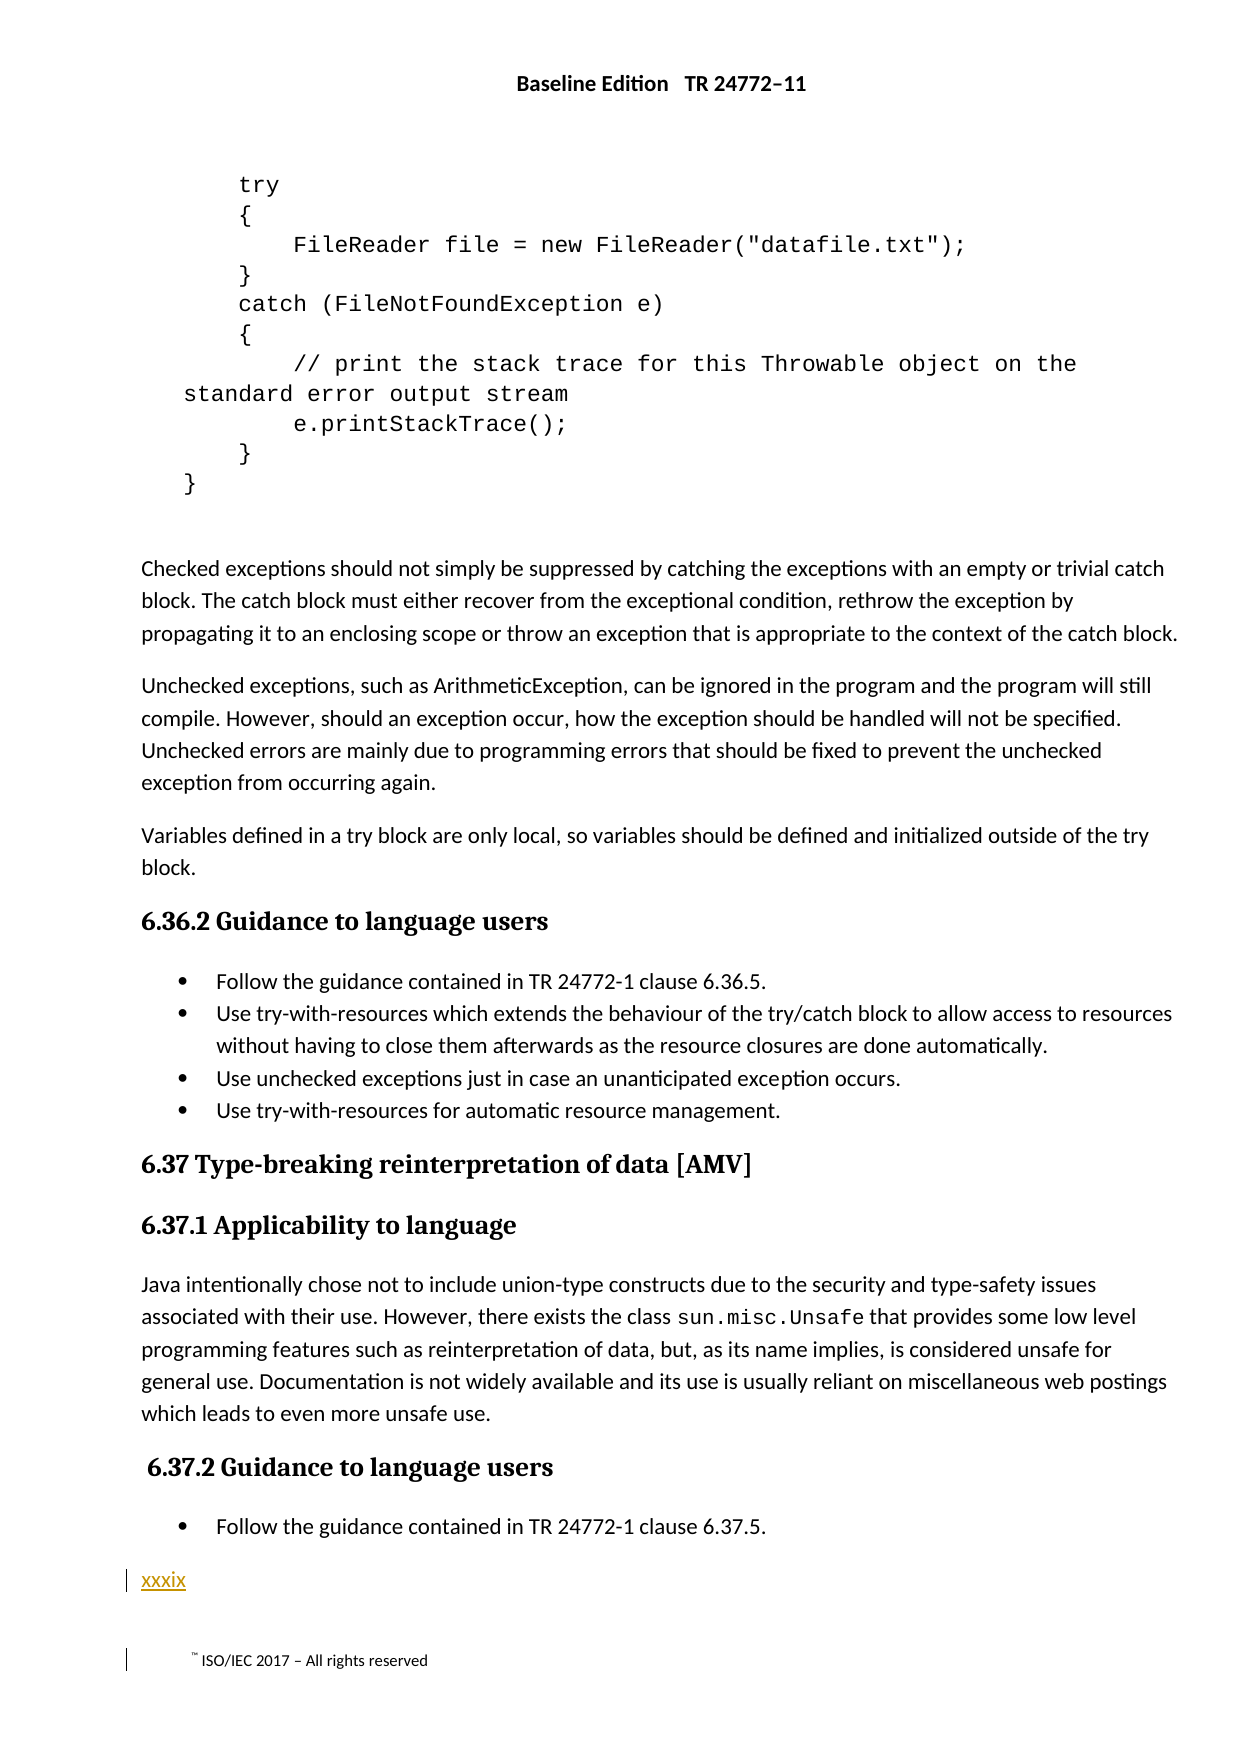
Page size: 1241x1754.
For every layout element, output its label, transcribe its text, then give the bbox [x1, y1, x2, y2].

text } [183, 442, 1182, 468]
subtitle 6.37.2 Guidance to language users [141, 1452, 1182, 1483]
list Follow the guidance contained in TR 24772-1 clause 6.37.5. [178, 1512, 1182, 1540]
subtitle 6.36.2 Guidance to language users [141, 906, 1182, 938]
text e.printStackTrace(); [183, 412, 1182, 438]
text Java intentionally chose not to include union-type constructs due to the security and type-safety issues associated with their use. However, there exists the class sun.misc.Unsafe that provides some low level programming features such as reinterpretation of data, but, as its name implies, is considered unsafe for general use. Documentation is not widely available and its use is usually reliant on miscellaneous web postings which leads to even more unsafe use. [141, 1270, 1182, 1427]
list Follow the guidance contained in TR 24772-1 clause 6.36.5. [178, 967, 1182, 995]
text FileReader file = new FileReader("datafile.txt"); [183, 233, 1182, 259]
text { [183, 203, 1182, 229]
text } [183, 471, 1182, 497]
text } [183, 263, 1182, 289]
text { [183, 322, 1182, 348]
text try [183, 173, 1182, 199]
list Use unchecked exceptions just in case an unanticipated exception occurs. [178, 1064, 1182, 1092]
subtitle 6.37 Type-breaking reinterpretation of data [AMV] [141, 1149, 1182, 1180]
text // print the stack trace for this Throwable object on the standard error output stream [183, 352, 1182, 408]
list Use try-with-resources for automatic resource management. [178, 1096, 1182, 1124]
subtitle 6.37.1 Applicability to language [141, 1210, 1182, 1241]
text catch (FileNotFoundException e) [183, 293, 1182, 319]
list Use try-with-resources which extends the behaviour of the try/catch block to allow access to resources without having to close them afterwards as the resource closures are done automatically. [178, 999, 1182, 1059]
text Variables defined in a try block are only local, so variables should be defined and initialized outside of the try block. [141, 821, 1182, 881]
text Checked exceptions should not simply be suppressed by catching the exceptions with an empty or trivial catch block. The catch block must either recover from the exceptional condition, rethrow the exception by propagating it to an enclosing scope or throw an exception that is appropriate to the context of the catch block. [141, 554, 1182, 647]
text Unchecked exceptions, such as ArithmeticException, can be ignored in the program and the program will still compile. However, should an exception occur, how the exception should be handled will not be specified. Unchecked errors are mainly due to programming errors that should be fixed to prevent the unchecked exception from occurring again. [141, 672, 1182, 796]
